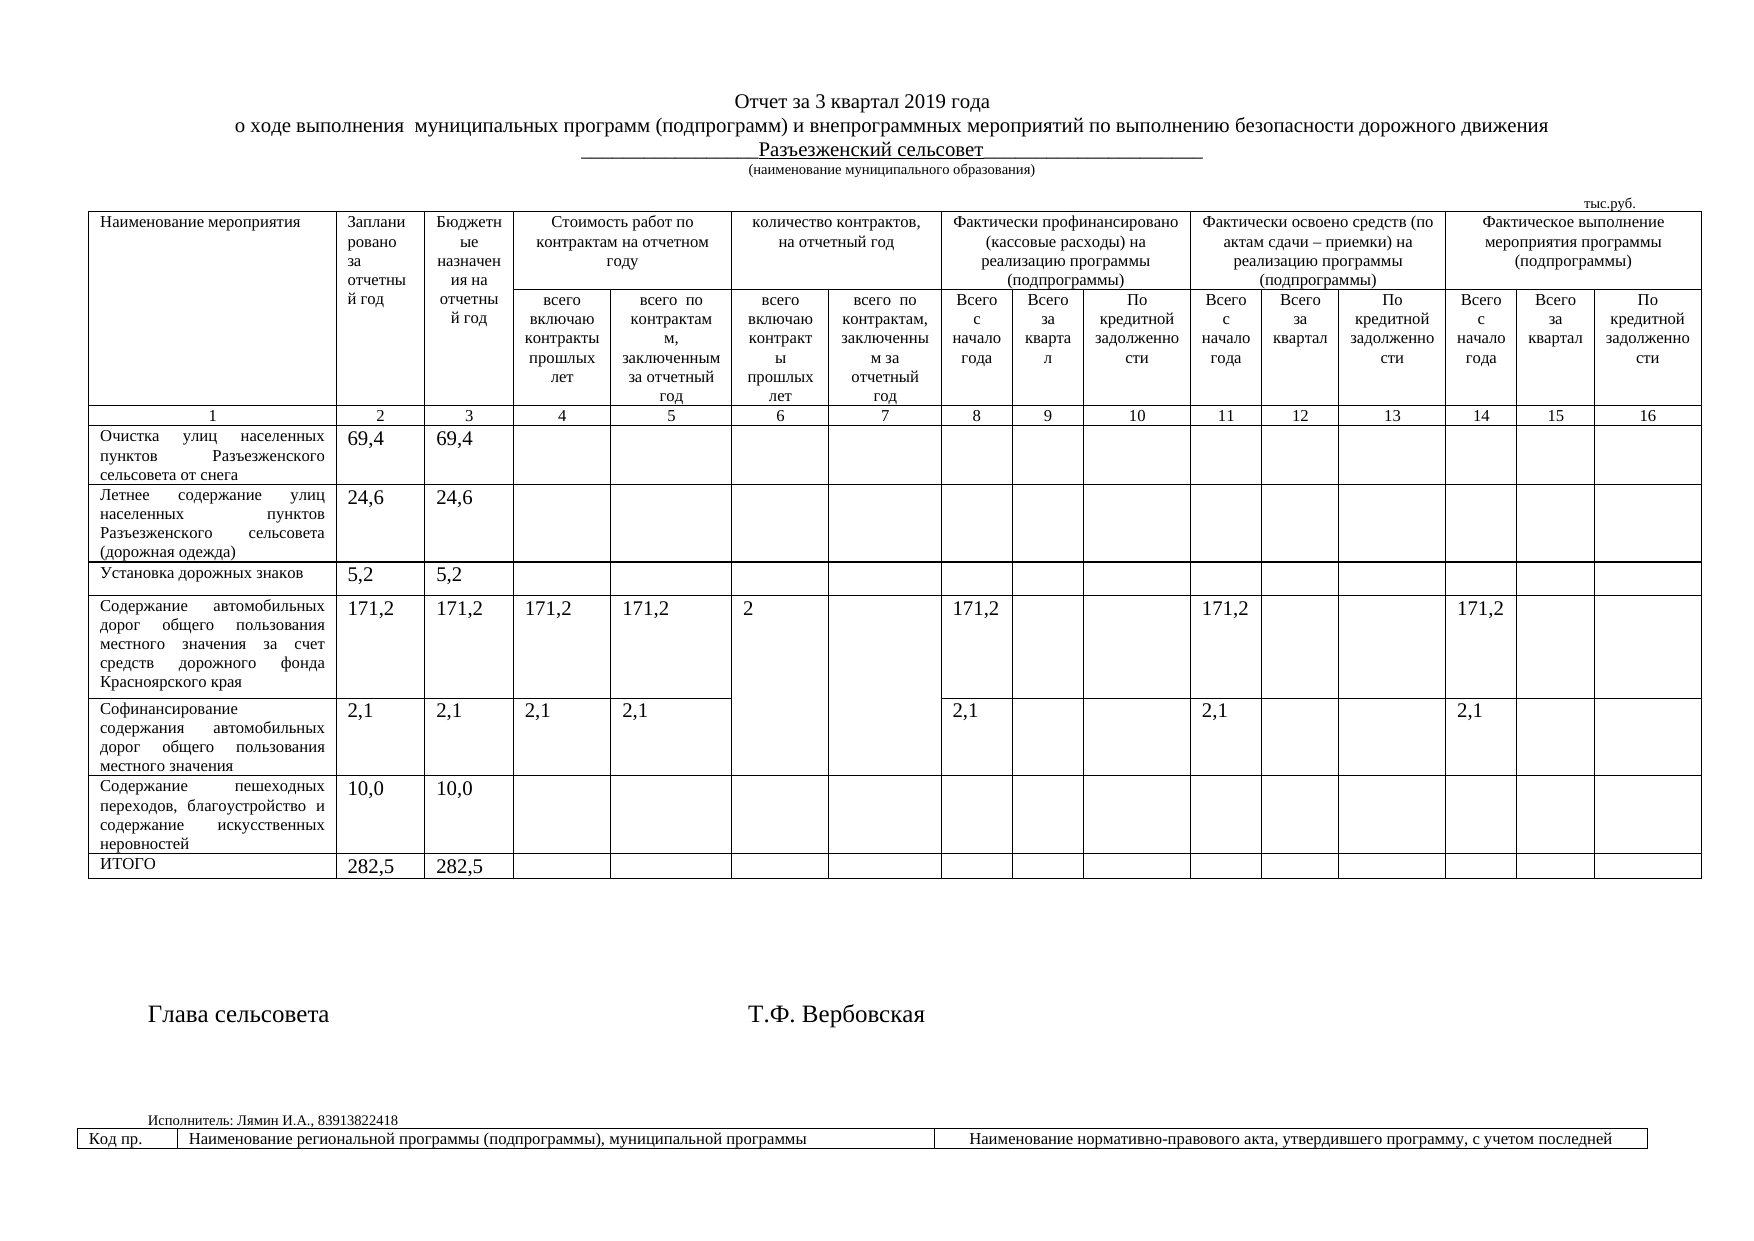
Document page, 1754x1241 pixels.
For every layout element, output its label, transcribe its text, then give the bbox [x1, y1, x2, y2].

table_cell [1446, 776, 1516, 853]
table_cell 10,0 [337, 776, 424, 853]
table_cell [1262, 563, 1338, 594]
table_cell [1339, 596, 1445, 697]
table_cell 69,4 [425, 426, 513, 484]
table_cell [1013, 776, 1083, 853]
table_cell 10 [1084, 406, 1190, 425]
table_header количество контрактов, на отчетный год [732, 212, 941, 289]
table_cell 2,1 [942, 699, 1012, 775]
table_cell 8 [942, 406, 1012, 425]
table_cell [732, 485, 828, 561]
table_cell 171,2 [514, 596, 610, 697]
text тыс.руб. [89, 194, 1636, 211]
table_cell [1262, 776, 1338, 853]
table_cell [732, 563, 828, 594]
table_cell всего включаю контракты прошлых лет [732, 290, 828, 405]
table_cell 282,5 [337, 854, 424, 878]
table_cell [732, 776, 828, 853]
table_header Фактическое выполнение мероприятия программы (подпрограммы) [1446, 212, 1701, 289]
table_header Фактически освоено средств (по актам сдачи – приемки) на реализацию программы (подпрограммы) [1191, 212, 1445, 289]
table_cell 2,1 [1191, 699, 1261, 775]
table_cell [1013, 699, 1083, 775]
table_cell всего по контрактам, заключенным за отчетный год [829, 290, 941, 405]
table_header Стоимость работ по контрактам на отчетном году [514, 212, 731, 289]
table_cell [1191, 854, 1261, 878]
table_cell [942, 776, 1012, 853]
table_cell 24,6 [337, 485, 424, 561]
table_cell Всего за квартал [1517, 290, 1594, 405]
table_cell [1517, 426, 1594, 484]
table_header Бюджетные назначения на отчетный год [425, 212, 513, 405]
table_cell 171,2 [1191, 596, 1261, 697]
table_cell 6 [732, 406, 828, 425]
table_cell [1084, 854, 1190, 878]
table_cell [1595, 776, 1701, 853]
table_cell [1595, 563, 1701, 594]
text Глава сельсовета Т.Ф. Вербовская [89, 999, 1636, 1027]
table_cell [1262, 854, 1338, 878]
table_cell [1013, 596, 1083, 697]
text (наименование муниципального образования) [89, 161, 1636, 178]
table_cell 5 [611, 406, 731, 425]
table_cell [942, 563, 1012, 594]
table_cell [1084, 596, 1190, 697]
table_cell [611, 563, 731, 594]
table_cell [829, 596, 941, 775]
table_cell 171,2 [942, 596, 1012, 697]
table_cell [1517, 699, 1594, 775]
table_cell 171,2 [1446, 596, 1516, 697]
table_cell 7 [829, 406, 941, 425]
table_cell 282,5 [425, 854, 513, 878]
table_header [178, 1129, 934, 1148]
table_cell [732, 854, 828, 878]
table_cell 9 [1013, 406, 1083, 425]
table_cell Всего с начало года [1191, 290, 1261, 405]
table_cell [1191, 776, 1261, 853]
table_cell Летнее содержание улиц населенных пунктов Разъезженского сельсовета (дорожная одежда) [89, 485, 336, 561]
table_cell [514, 485, 610, 561]
table_header Запланировано за отчетный год [337, 212, 424, 405]
table_cell [1595, 426, 1701, 484]
table_cell [1262, 485, 1338, 561]
table_cell [1084, 699, 1190, 775]
table_cell [1262, 699, 1338, 775]
table_cell [1339, 485, 1445, 561]
table_cell [514, 426, 610, 484]
table_cell [1595, 699, 1701, 775]
table_cell [829, 563, 941, 594]
table_cell 11 [1191, 406, 1261, 425]
table_cell всего по контрактам м, заключенным за отчетный год [611, 290, 731, 405]
table_cell [1517, 596, 1594, 697]
table_cell [1339, 699, 1445, 775]
table_cell Всего с начало года [942, 290, 1012, 405]
table_header Фактически профинансировано (кассовые расходы) на реализацию программы (подпрограммы) [942, 212, 1190, 289]
table_cell [1517, 563, 1594, 594]
table_cell [942, 854, 1012, 878]
table_cell 1 [89, 406, 336, 425]
text Исполнитель: Лямин И.А., 83913822418 [89, 1111, 1636, 1128]
table_cell [1191, 563, 1261, 594]
table_cell [1084, 776, 1190, 853]
table_cell [1517, 854, 1594, 878]
table_cell 69,4 [337, 426, 424, 484]
table_cell [1595, 485, 1701, 561]
table_cell 3 [425, 406, 513, 425]
table_cell [1595, 854, 1701, 878]
table_cell 171,2 [611, 596, 731, 697]
table_cell [611, 776, 731, 853]
table_cell [1446, 426, 1516, 484]
table_cell По кредитной задолженно сти [1339, 290, 1445, 405]
table_cell По кредитной задолженно сти [1595, 290, 1701, 405]
table_cell 2,1 [337, 699, 424, 775]
table_cell [1262, 426, 1338, 484]
table_cell [1446, 563, 1516, 594]
table_cell Всего за квартал [1262, 290, 1338, 405]
table_cell [1595, 596, 1701, 697]
table_cell 12 [1262, 406, 1338, 425]
table_cell [1191, 485, 1261, 561]
table_cell Установка дорожных знаков [89, 563, 336, 594]
table_cell всего включаю контракты прошлых лет [514, 290, 610, 405]
table_cell [611, 854, 731, 878]
table_cell 2,1 [1446, 699, 1516, 775]
table_cell [1013, 485, 1083, 561]
table_cell 16 [1595, 406, 1701, 425]
table_cell [1262, 596, 1338, 697]
table_cell ИТОГО [89, 854, 336, 878]
table_cell Софинансирование содержания автомобильных дорог общего пользования местного значения [89, 699, 336, 775]
table_cell [829, 485, 941, 561]
table_cell По кредитной задолженно сти [1084, 290, 1190, 405]
table_cell [1517, 776, 1594, 853]
table_cell 5,2 [337, 563, 424, 594]
table_cell Очистка улиц населенных пунктов Разъезженского сельсовета от снега [89, 426, 336, 484]
table_cell 24,6 [425, 485, 513, 561]
table_cell 14 [1446, 406, 1516, 425]
table_cell Содержание пешеходных переходов, благоустройство и содержание искусственных неровностей [89, 776, 336, 853]
table_cell [829, 854, 941, 878]
table_cell [1446, 485, 1516, 561]
table_cell [1446, 854, 1516, 878]
table_cell Содержание автомобильных дорог общего пользования местного значения за счет средств дорожного фонда Красноярского края [89, 596, 336, 697]
table_cell [1339, 563, 1445, 594]
table_cell [1339, 776, 1445, 853]
table_cell 171,2 [425, 596, 513, 697]
table_cell 2 [732, 596, 828, 775]
table_cell [1339, 854, 1445, 878]
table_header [935, 1129, 1647, 1148]
table_cell [514, 563, 610, 594]
table_cell [514, 776, 610, 853]
table_cell [829, 426, 941, 484]
table_cell 10,0 [425, 776, 513, 853]
text Отчет за 3 квартал 2019 года [89, 89, 1636, 113]
table_cell [1084, 563, 1190, 594]
table_cell 2,1 [611, 699, 731, 775]
table_cell [611, 485, 731, 561]
table_cell [1013, 426, 1083, 484]
table_cell Всего с начало года [1446, 290, 1516, 405]
table_cell [942, 485, 1012, 561]
table_cell [1013, 854, 1083, 878]
table_header Код пр. [78, 1129, 177, 1148]
text о ходе выполнения муниципальных программ (подпрограмм) и внепрограммных мероприятий по выполнению безопасности дорожного движения [89, 113, 1636, 137]
table_cell [942, 426, 1012, 484]
table_cell 13 [1339, 406, 1445, 425]
table_cell 2,1 [514, 699, 610, 775]
table_cell [1084, 426, 1190, 484]
text _________________Разъезженский сельсовет_____________________ [89, 137, 1636, 161]
table_cell [1013, 563, 1083, 594]
table_cell 2 [337, 406, 424, 425]
table_cell [1517, 485, 1594, 561]
table_cell 15 [1517, 406, 1594, 425]
table_cell [732, 426, 828, 484]
table_cell [829, 776, 941, 853]
table_cell [1191, 426, 1261, 484]
table_cell [1084, 485, 1190, 561]
table_cell 171,2 [337, 596, 424, 697]
table_cell [1339, 426, 1445, 484]
table_cell 4 [514, 406, 610, 425]
table_cell 5,2 [425, 563, 513, 594]
table_cell [611, 426, 731, 484]
table_cell [514, 854, 610, 878]
table_cell 2,1 [425, 699, 513, 775]
table_header Наименование мероприятия [89, 212, 336, 405]
table_cell Всего за квартал [1013, 290, 1083, 405]
